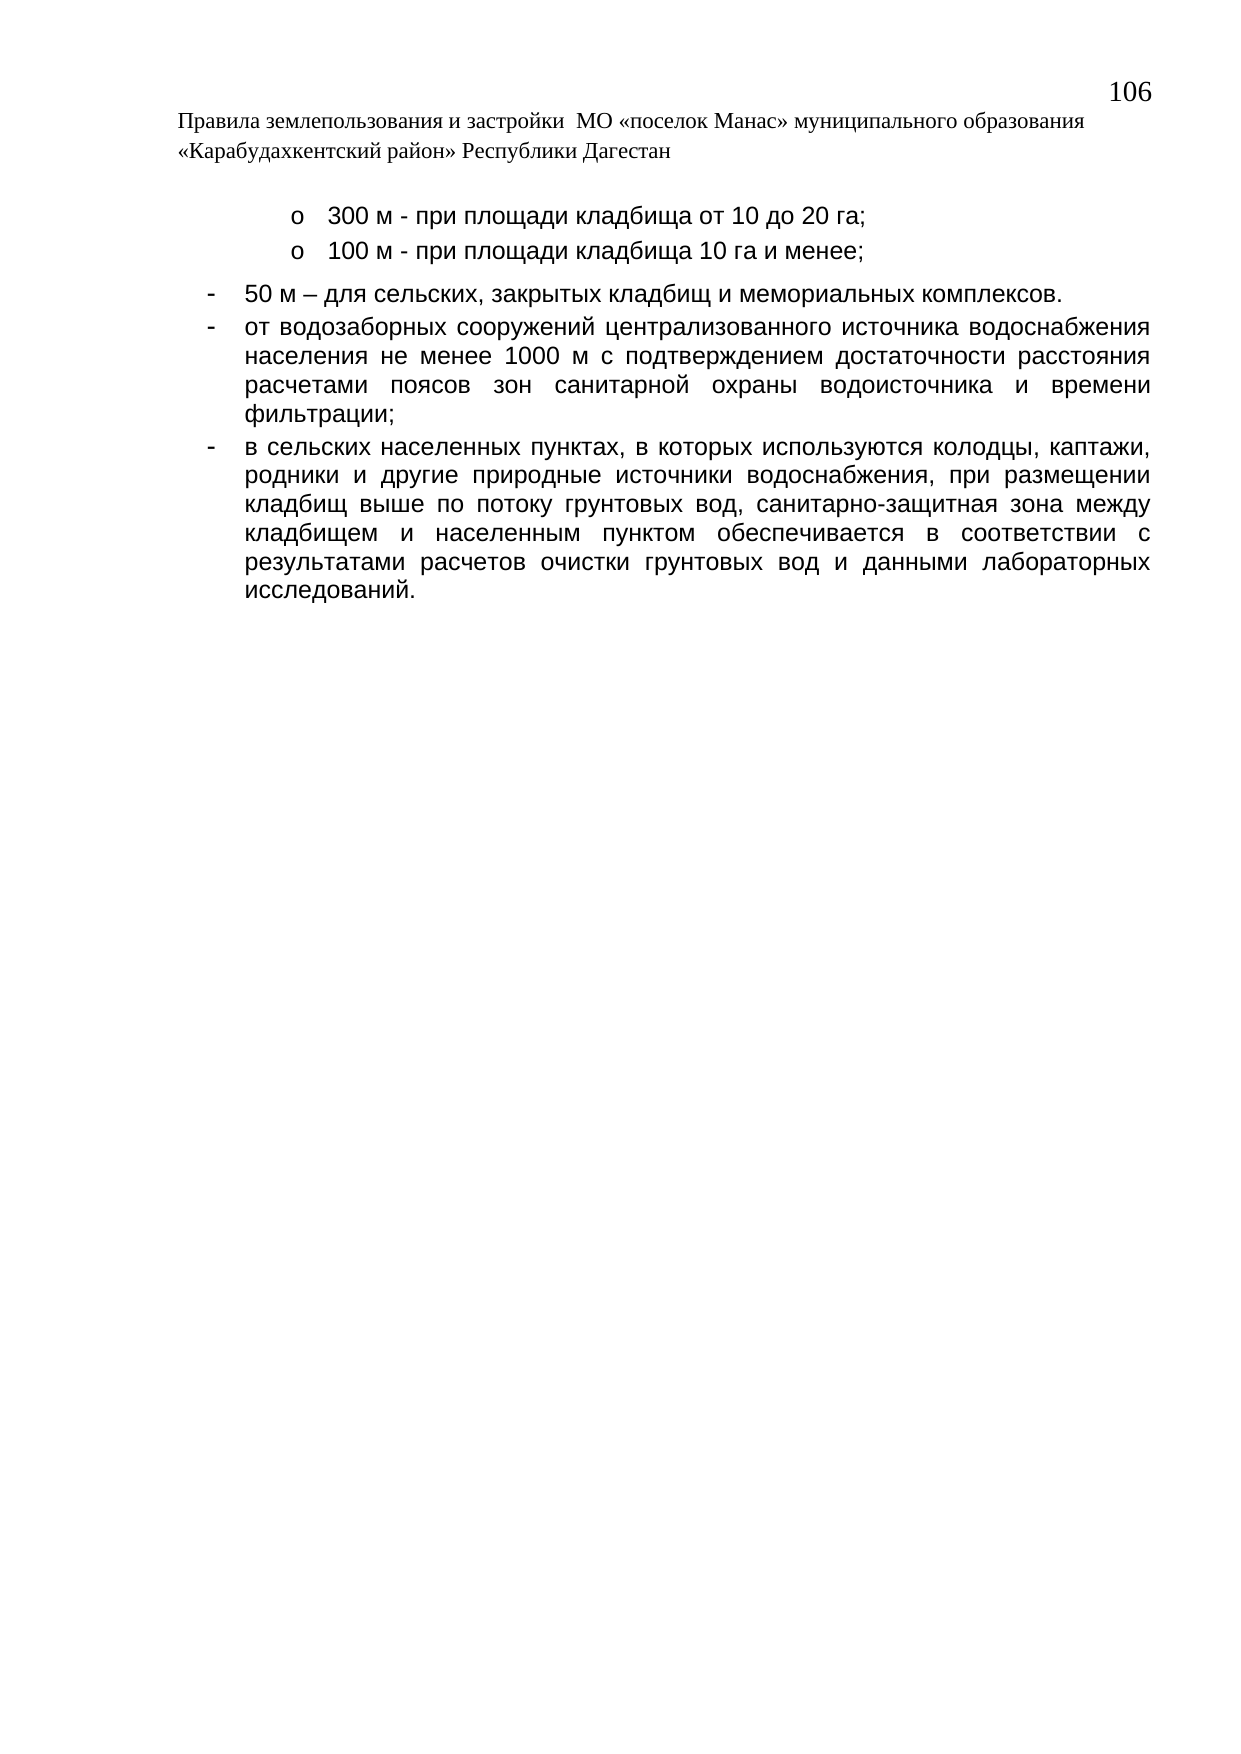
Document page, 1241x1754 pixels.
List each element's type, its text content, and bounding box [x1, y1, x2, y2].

list 300 м - при площади кладбища от 10 до 20 га; [290, 201, 1152, 232]
list 50 м – для сельских, закрытых кладбищ и мемориальных комплексов. [207, 279, 1152, 308]
list 100 м - при площади кладбища 10 га и менее; [290, 236, 1152, 267]
list от водозаборных сооружений централизованного источника водоснабжения населения не менее 1000 м с подтверждением достаточности расстояния расчетами поясов зон санитарной охраны водоисточника и времени фильтрации; [207, 312, 1152, 427]
list в сельских населенных пунктах, в которых используются колодцы, каптажи, родники и другие природные источники водоснабжения, при размещении кладбищ выше по потоку грунтовых вод, санитарно-защитная зона между кладбищем и населенным пунктом обеспечивается в соответствии с результатами расчетов очистки грунтовых вод и данными лабораторных исследований. [207, 432, 1152, 604]
